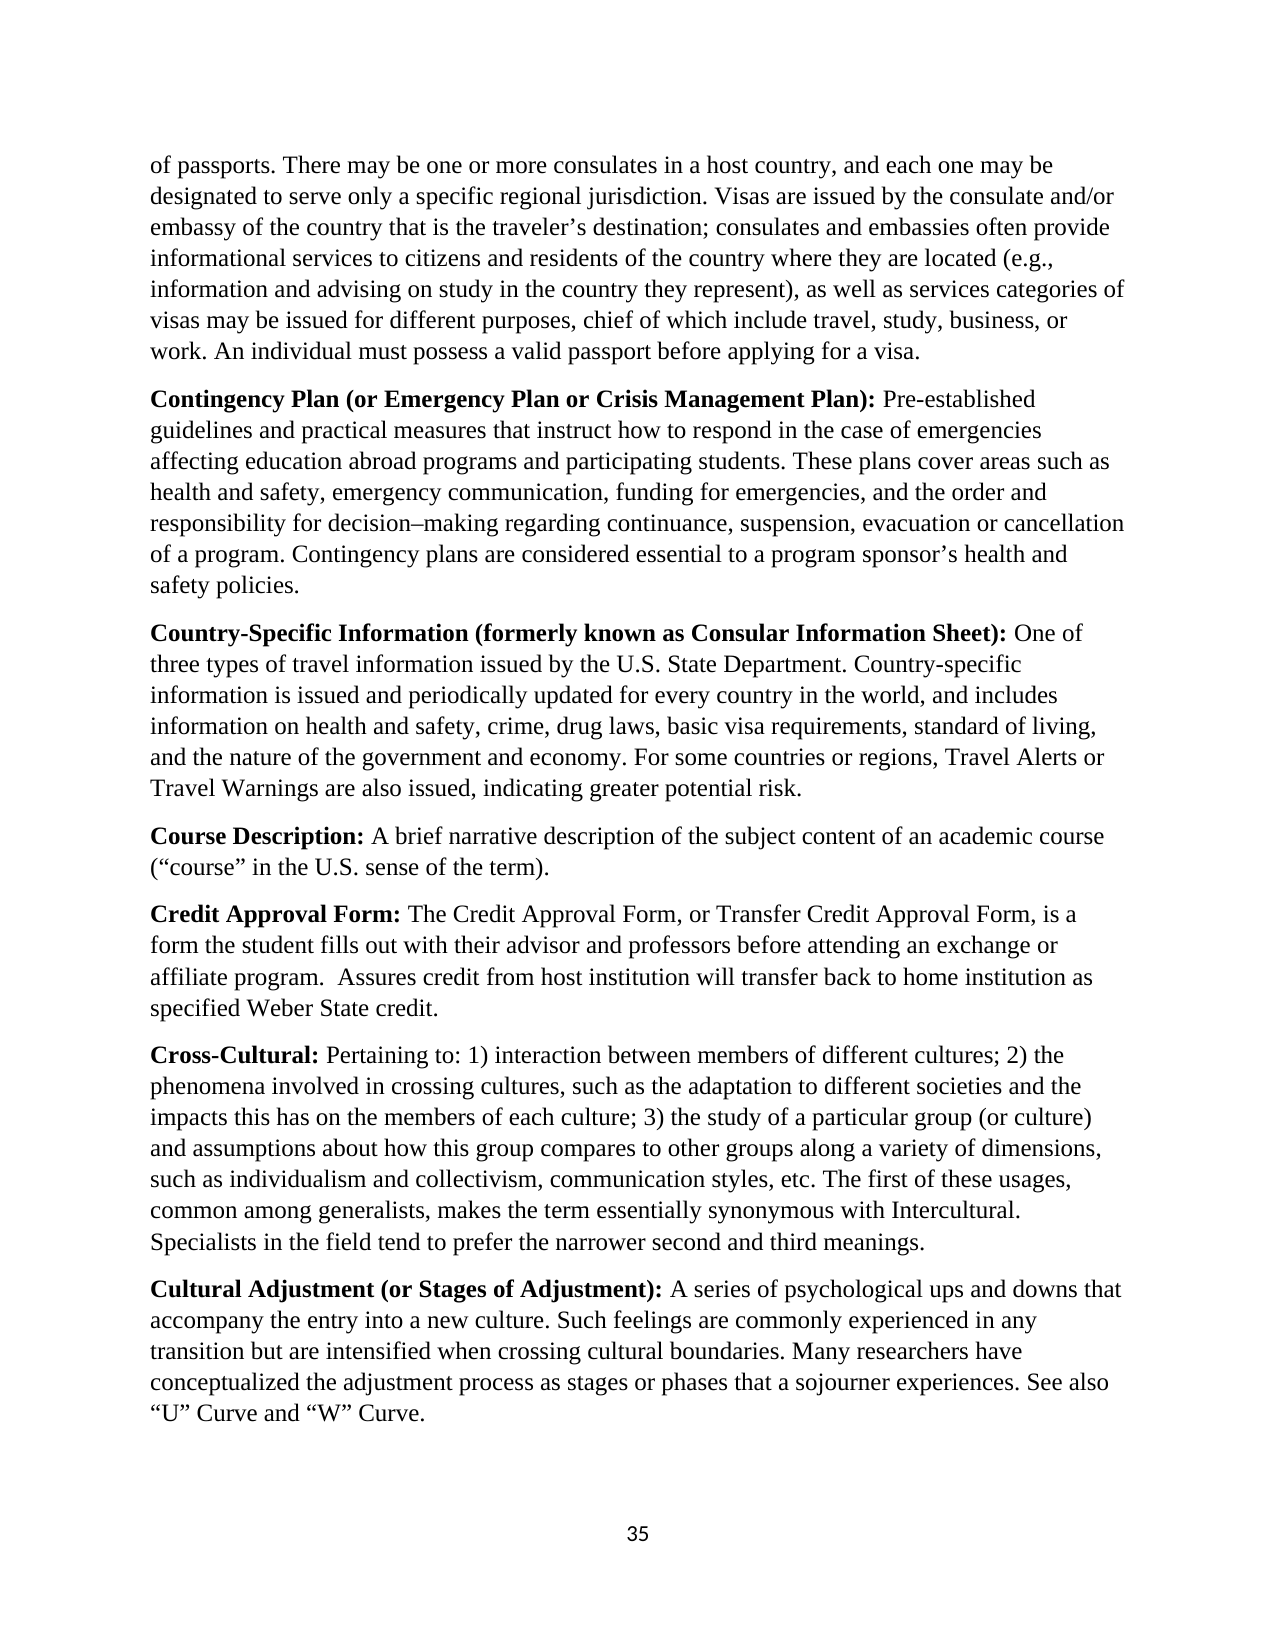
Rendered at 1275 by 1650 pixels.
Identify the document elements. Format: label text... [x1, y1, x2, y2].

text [150, 150, 1125, 365]
text Credit Approval Form: The Credit Approval Form, or Transfer Credit Approval Form, is a form the student fills out with their advisor and professors before attending an exchange or affiliate program. Assures credit from host institution will transfer back to home institution as specified Weber State credit. [150, 899, 1125, 1021]
text Course Description: A brief narrative description of the subject content of an academic course (“course” in the U.S. sense of the term). [150, 821, 1125, 881]
text Cultural Adjustment (or Stages of Adjustment): A series of psychological ups and downs that accompany the entry into a new culture. Such feelings are commonly experienced in any transition but are intensified when crossing cultural boundaries. Many researchers have conceptualized the adjustment process as stages or phases that a sojourner experiences. See also “U” Curve and “W” Curve. [150, 1274, 1125, 1427]
text Cross-Cultural: Pertaining to: 1) interaction between members of different cultures; 2) the phenomena involved in crossing cultures, such as the adaptation to different societies and the impacts this has on the members of each culture; 3) the study of a particular group (or culture) and assumptions about how this group compares to other groups along a variety of dimensions, such as individualism and collectivism, communication styles, etc. The first of these usages, common among generalists, makes the term essentially synonymous with Intercultural. Specialists in the field tend to prefer the narrower second and third meanings. [150, 1040, 1125, 1255]
text Contingency Plan (or Emergency Plan or Crisis Management Plan): Pre-established guidelines and practical measures that instruct how to respond in the case of emergencies affecting education abroad programs and participating students. These plans cover areas such as health and safety, emergency communication, funding for emergencies, and the order and responsibility for decision–making regarding continuance, suspension, evacuation or cancellation of a program. Contingency plans are considered essential to a program sponsor’s health and safety policies. [150, 384, 1125, 599]
text Country-Specific Information (formerly known as Consular Information Sheet): One of three types of travel information issued by the U.S. State Department. Country-specific information is issued and periodically updated for every country in the world, and includes information on health and safety, crime, drug laws, basic visa requirements, standard of living, and the nature of the government and economy. For some countries or regions, Travel Alerts or Travel Warnings are also issued, indicating greater potential risk. [150, 618, 1125, 802]
